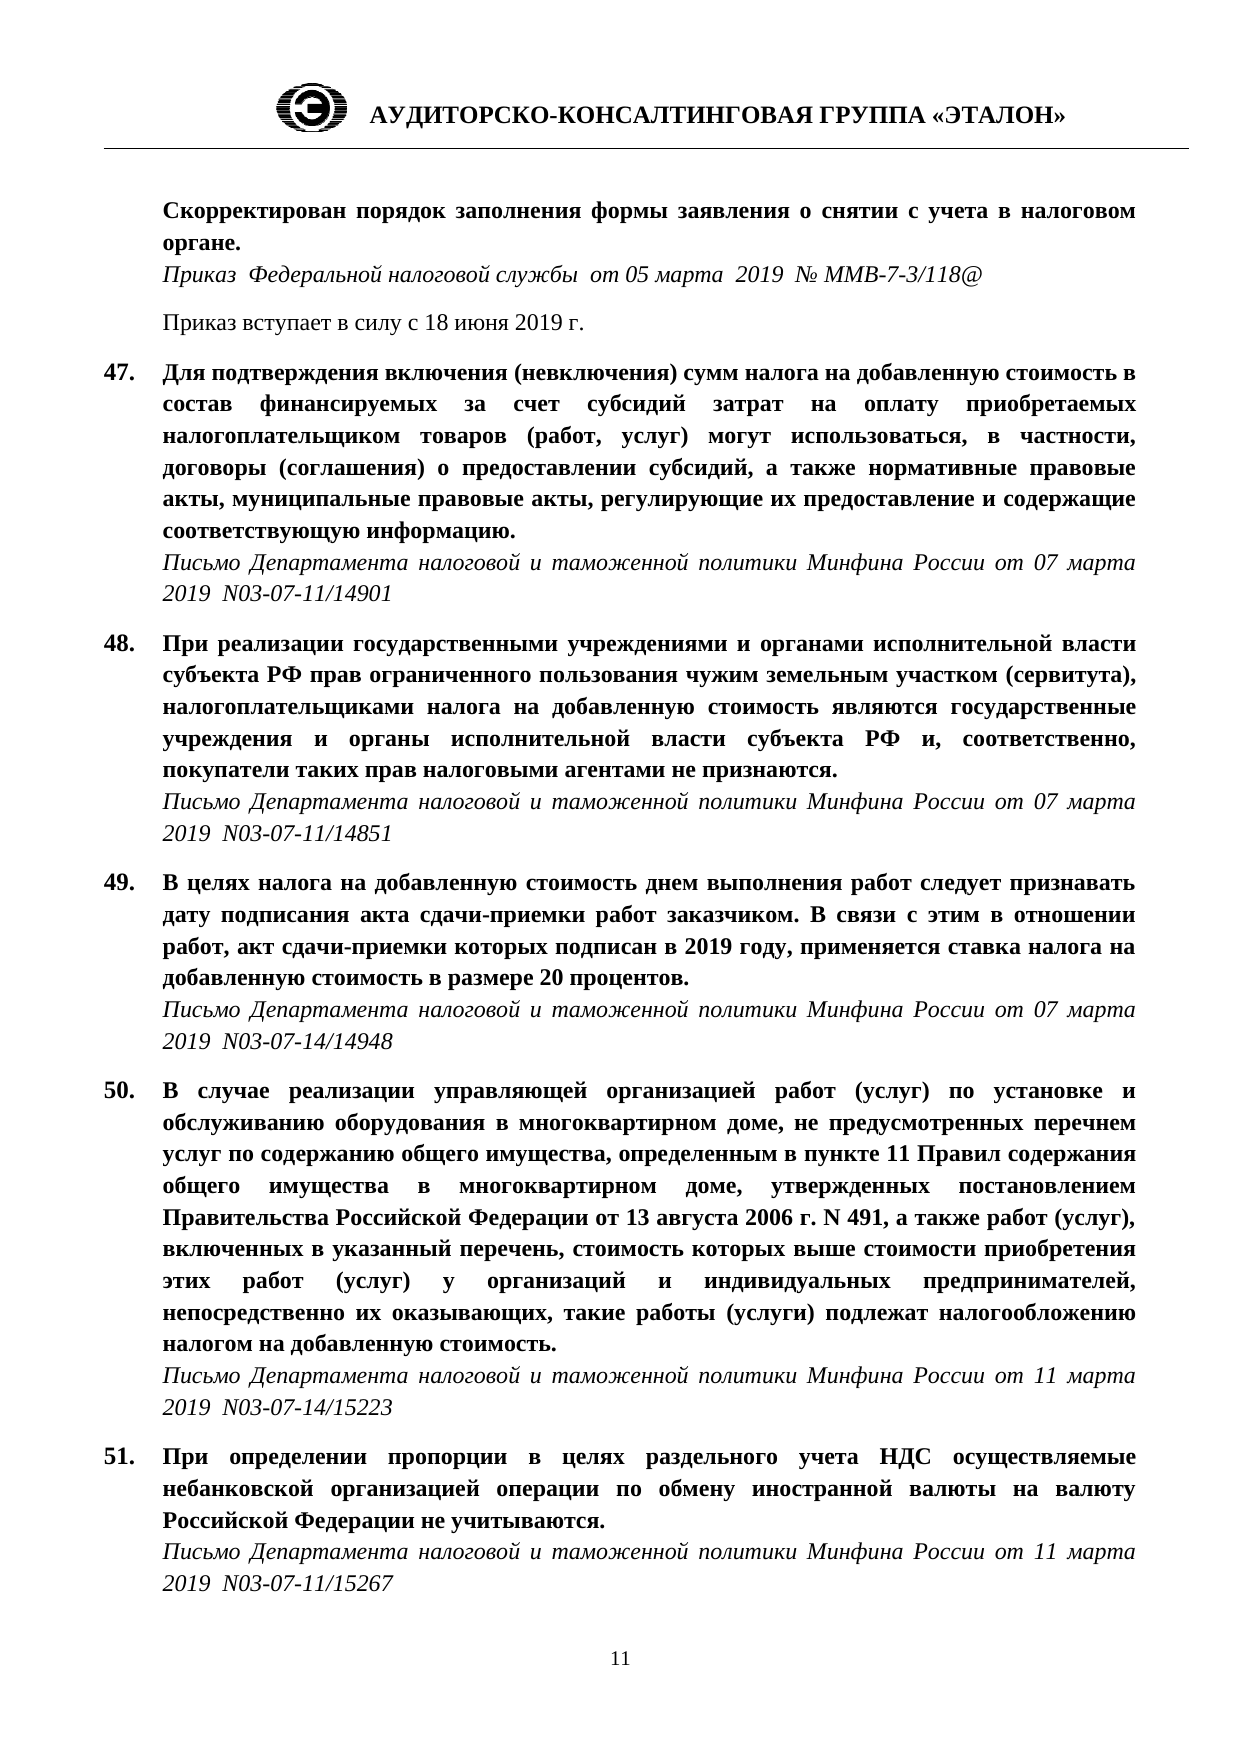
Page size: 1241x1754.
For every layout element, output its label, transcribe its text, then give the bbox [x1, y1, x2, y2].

list Скорректирован порядок заполнения формы заявления о снятии с учета в налоговом органе. [162, 197, 1137, 256]
list В случае реализации управляющей организацией работ (услуг) по установке и обслуживанию оборудования в многоквартирном доме, не предусмотренных перечнем услуг по содержанию общего имущества, определенным в пункте 11 Правил содержания общего имущества в многоквартирном доме, утвержденных постановлением Правительства Российской Федерации от 13 августа 2006 г. N 491, а также работ (услуг), включенных в указанный перечень, стоимость которых выше стоимости приобретения этих работ (услуг) у организаций и индивидуальных предпринимателей, непосредственно их оказывающих, такие работы (услуги) подлежат налогообложению налогом на добавленную стоимость. [103, 1075, 1137, 1357]
list Приказ Федеральной налоговой службы от 05 марта 2019 № ММВ-7-3/118@ [162, 260, 1137, 287]
list Письмо Департамента налоговой и таможенной политики Минфина России от 07 марта 2019 N03-07-11/14851 [162, 787, 1137, 846]
list Письмо Департамента налоговой и таможенной политики Минфина России от 11 марта 2019 N03-07-11/15267 [162, 1537, 1137, 1597]
list Для подтверждения включения (невключения) сумм налога на добавленную стоимость в состав финансируемых за счет субсидий затрат на оплату приобретаемых налогоплательщиком товаров (работ, услуг) могут использоваться, в частности, договоры (соглашения) о предоставлении субсидий, а также нормативные правовые акты, муниципальные правовые акты, регулирующие их предоставление и содержащие соответствующую информацию. [103, 357, 1137, 544]
list При определении пропорции в целях раздельного учета НДС осуществляемые небанковской организацией операции по обмену иностранной валюты на валюту Российской Федерации не учитываются. [103, 1441, 1137, 1533]
list Письмо Департамента налоговой и таможенной политики Минфина России от 11 марта 2019 N03-07-14/15223 [162, 1361, 1137, 1420]
list Приказ вступает в силу с 18 июня 2019 г. [162, 308, 1137, 336]
list В целях налога на добавленную стоимость днем выполнения работ следует признавать дату подписания акта сдачи-приемки работ заказчиком. В связи с этим в отношении работ, акт сдачи-приемки которых подписан в 2019 году, применяется ставка налога на добавленную стоимость в размере 20 процентов. [103, 867, 1137, 991]
list Письмо Департамента налоговой и таможенной политики Минфина России от 07 марта 2019 N03-07-14/14948 [162, 995, 1137, 1054]
list При реализации государственными учреждениями и органами исполнительной власти субъекта РФ прав ограниченного пользования чужим земельным участком (сервитута), налогоплательщиками налога на добавленную стоимость являются государственные учреждения и органы исполнительной власти субъекта РФ и, соответственно, покупатели таких прав налоговыми агентами не признаются. [103, 628, 1137, 783]
list Письмо Департамента налоговой и таможенной политики Минфина России от 07 марта 2019 N03-07-11/14901 [162, 548, 1137, 607]
